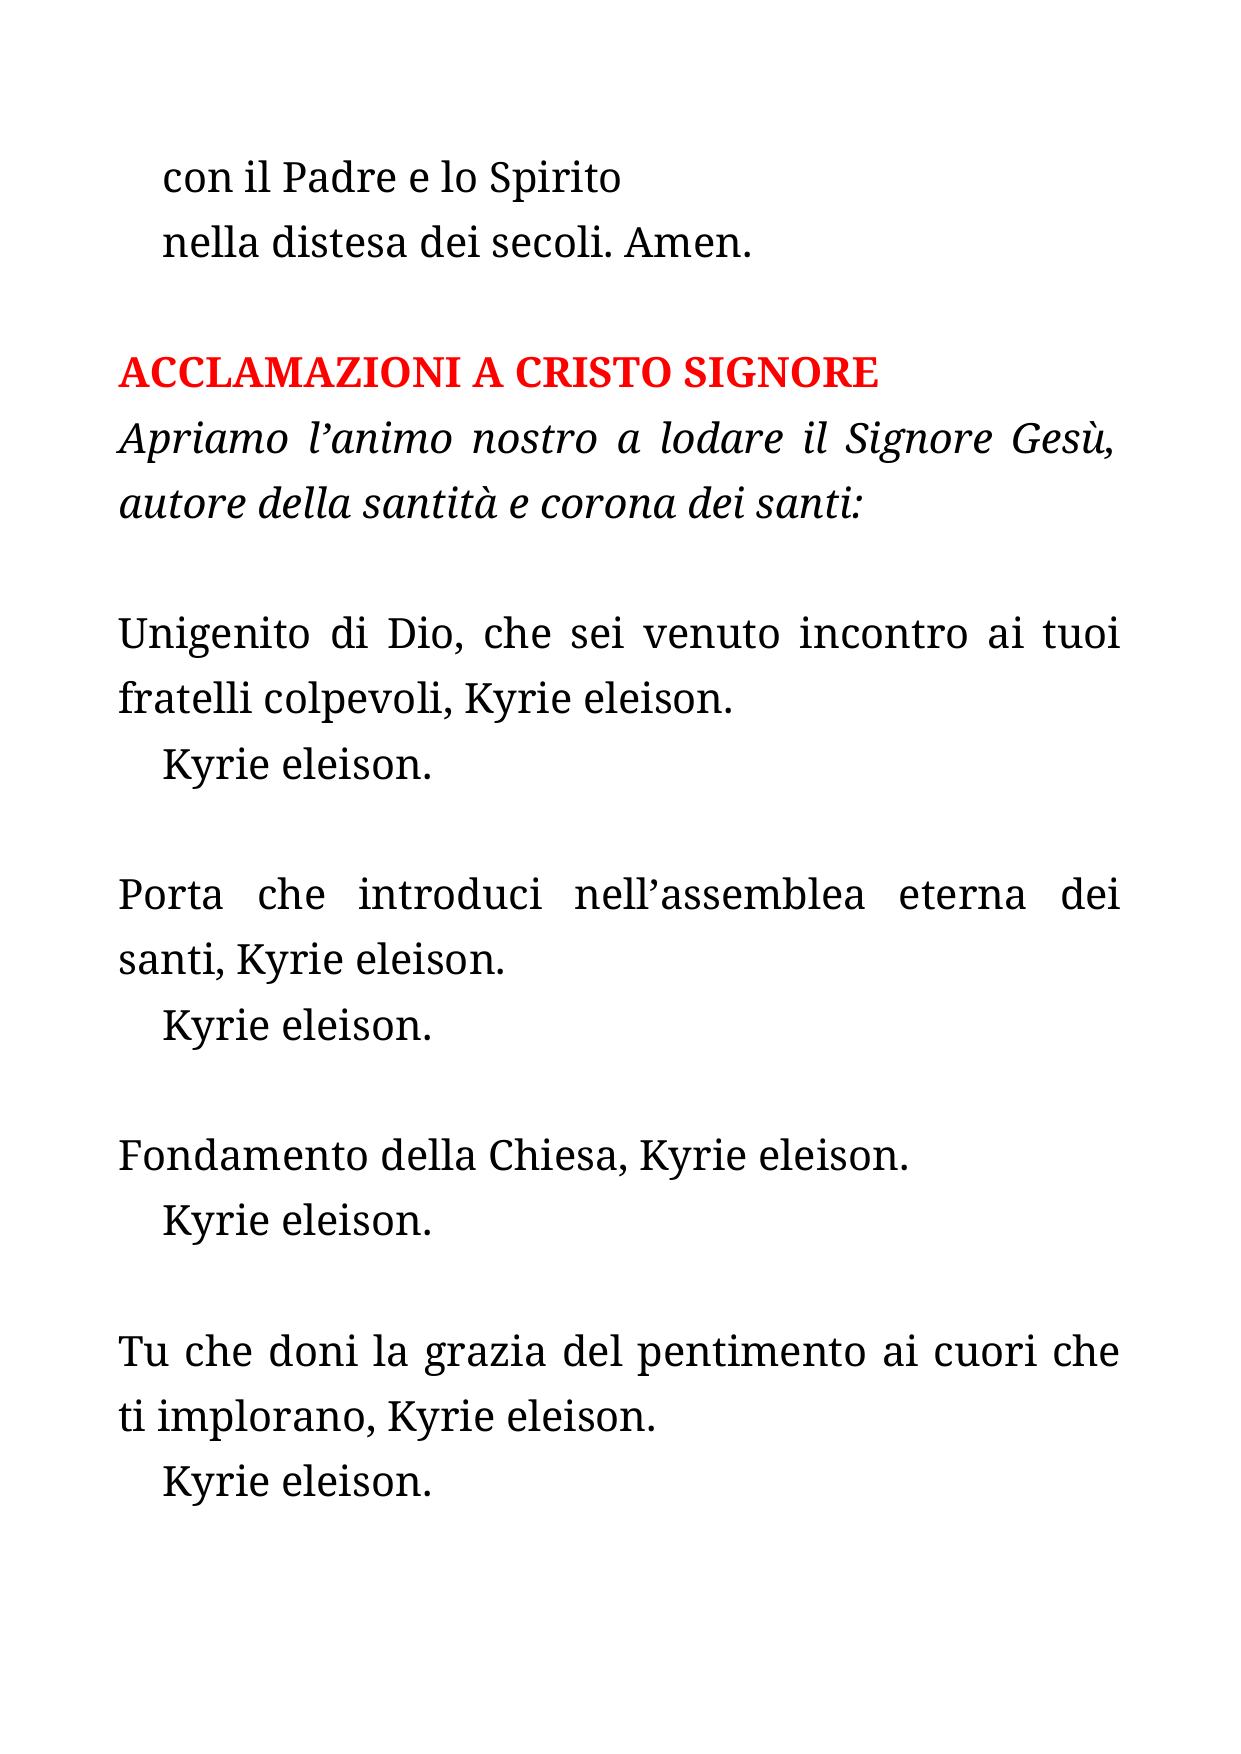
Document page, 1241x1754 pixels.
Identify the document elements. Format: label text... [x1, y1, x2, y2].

text Kyrie eleison. [118, 734, 1122, 791]
text Apriamo l’animo nostro a lodare il Signore Gesù, autore della santità e corona dei santi: [118, 408, 1122, 530]
text Fondamento della Chiesa, Kyrie eleison. [118, 1126, 1122, 1182]
text Unigenito di Dio, che sei venuto incontro ai tuoi fratelli colpevoli, Kyrie eleison. [118, 604, 1122, 726]
text nella distesa dei secoli. Amen. [162, 213, 1122, 269]
text Porta che introduci nell’assemblea eterna dei santi, Kyrie eleison. [118, 865, 1122, 987]
text Kyrie eleison. [118, 1191, 1122, 1248]
text ACCLAMAZIONI A CRISTO SIGNORE [118, 343, 1122, 400]
text con il Padre e lo Spirito [162, 148, 1122, 204]
text Kyrie eleison. [118, 995, 1122, 1052]
text Kyrie eleison. [118, 1452, 1122, 1508]
text Tu che doni la grazia del pentimento ai cuori che ti implorano, Kyrie eleison. [118, 1321, 1122, 1443]
